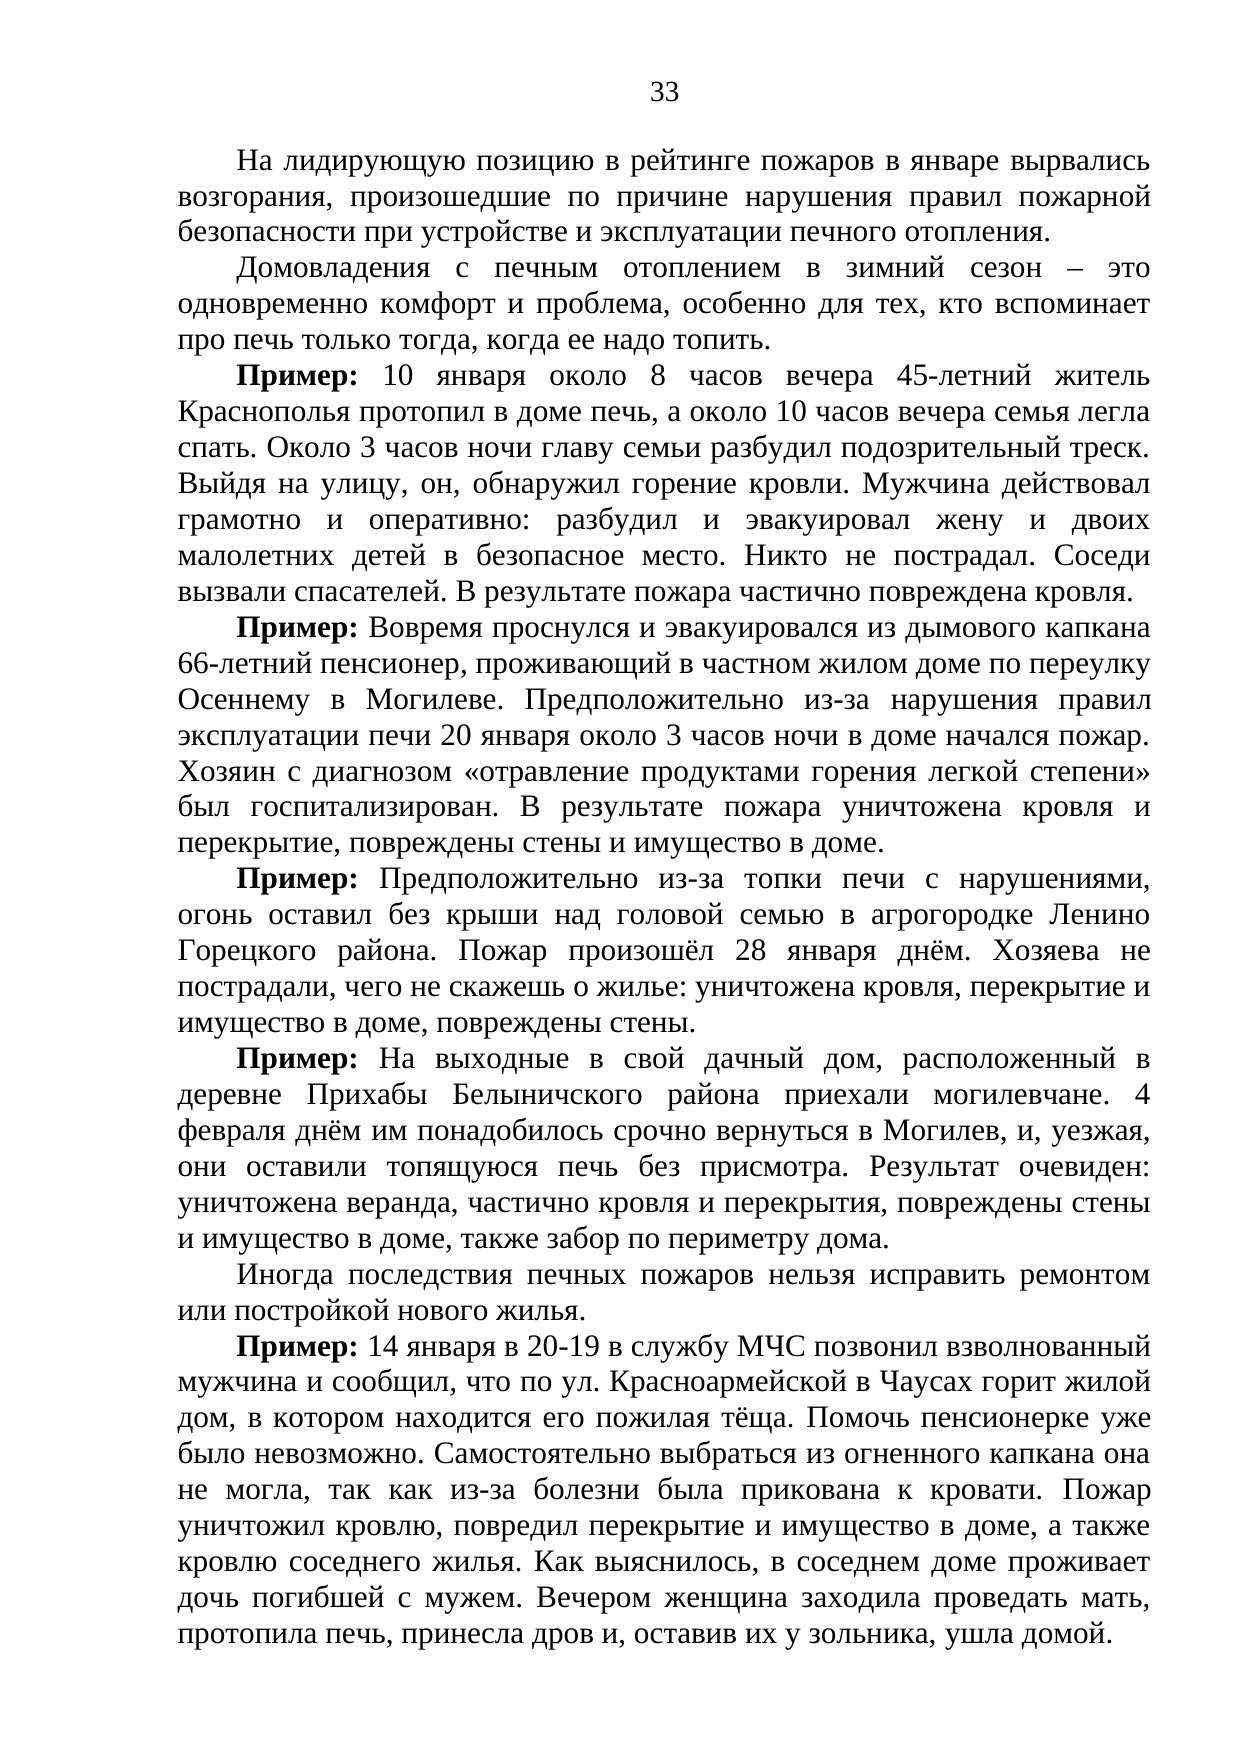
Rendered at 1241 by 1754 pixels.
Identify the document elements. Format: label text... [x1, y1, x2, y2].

text Пример: На выходные в свой дачный дом, расположенный в деревне Прихабы Белыничского района приехали могилевчане. 4 февраля днём им понадобилось срочно вернуться в Могилев, и, уезжая, они оставили топящуюся печь без присмотра. Результат очевиден: уничтожена веранда, частично кровля и перекрытия, повреждены стены и имущество в доме, также забор по периметру дома. [177, 1039, 1152, 1255]
text Пример: 10 января около 8 часов вечера 45-летний житель Краснополья протопил в доме печь, а около 10 часов вечера семья легла спать. Около 3 часов ночи главу семьи разбудил подозрительный треск. Выйдя на улицу, он, обнаружил горение кровли. Мужчина действовал грамотно и оперативно: разбудил и эвакуировал жену и двоих малолетних детей в безопасное место. Никто не пострадал. Соседи вызвали спасателей. В результате пожара частично повреждена кровля. [177, 356, 1152, 608]
text Иногда последствия печных пожаров нельзя исправить ремонтом или постройкой нового жилья. [177, 1255, 1152, 1327]
text Пример: Вовремя проснулся и эвакуировался из дымового капкана 66-летний пенсионер, проживающий в частном жилом доме по переулку Осеннему в Могилеве. Предположительно из-за нарушения правил эксплуатации печи 20 января около 3 часов ночи в доме начался пожар. Хозяин с диагнозом «отравление продуктами горения легкой степени» был госпитализирован. В результате пожара уничтожена кровля и перекрытие, повреждены стены и имущество в доме. [177, 608, 1152, 859]
text Пример: Предположительно из-за топки печи с нарушениями, огонь оставил без крыши над головой семью в агрогородке Ленино Горецкого района. Пожар произошёл 28 января днём. Хозяева не пострадали, чего не скажешь о жилье: уничтожена кровля, перекрытие и имущество в доме, повреждены стены. [177, 859, 1152, 1039]
text Домовладения с печным отоплением в зимний сезон – это одновременно комфорт и проблема, особенно для тех, кто вспоминает про печь только тогда, когда ее надо топить. [177, 249, 1152, 356]
text Пример: 14 января в 20-19 в службу МЧС позвонил взволнованный мужчина и сообщил, что по ул. Красноармейской в Чаусах горит жилой дом, в котором находится его пожилая тёща. Помочь пенсионерке уже было невозможно. Самостоятельно выбраться из огненного капкана она не могла, так как из-за болезни была прикована к кровати. Пожар уничтожил кровлю, повредил перекрытие и имущество в доме, а также кровлю соседнего жилья. Как выяснилось, в соседнем доме проживает дочь погибшей с мужем. Вечером женщина заходила проведать мать, протопила печь, принесла дров и, оставив их у зольника, ушла домой. [177, 1327, 1152, 1650]
text На лидирующую позицию в рейтинге пожаров в январе вырвались возгорания, произошедшие по причине нарушения правил пожарной безопасности при устройстве и эксплуатации печного отопления. [177, 141, 1152, 249]
